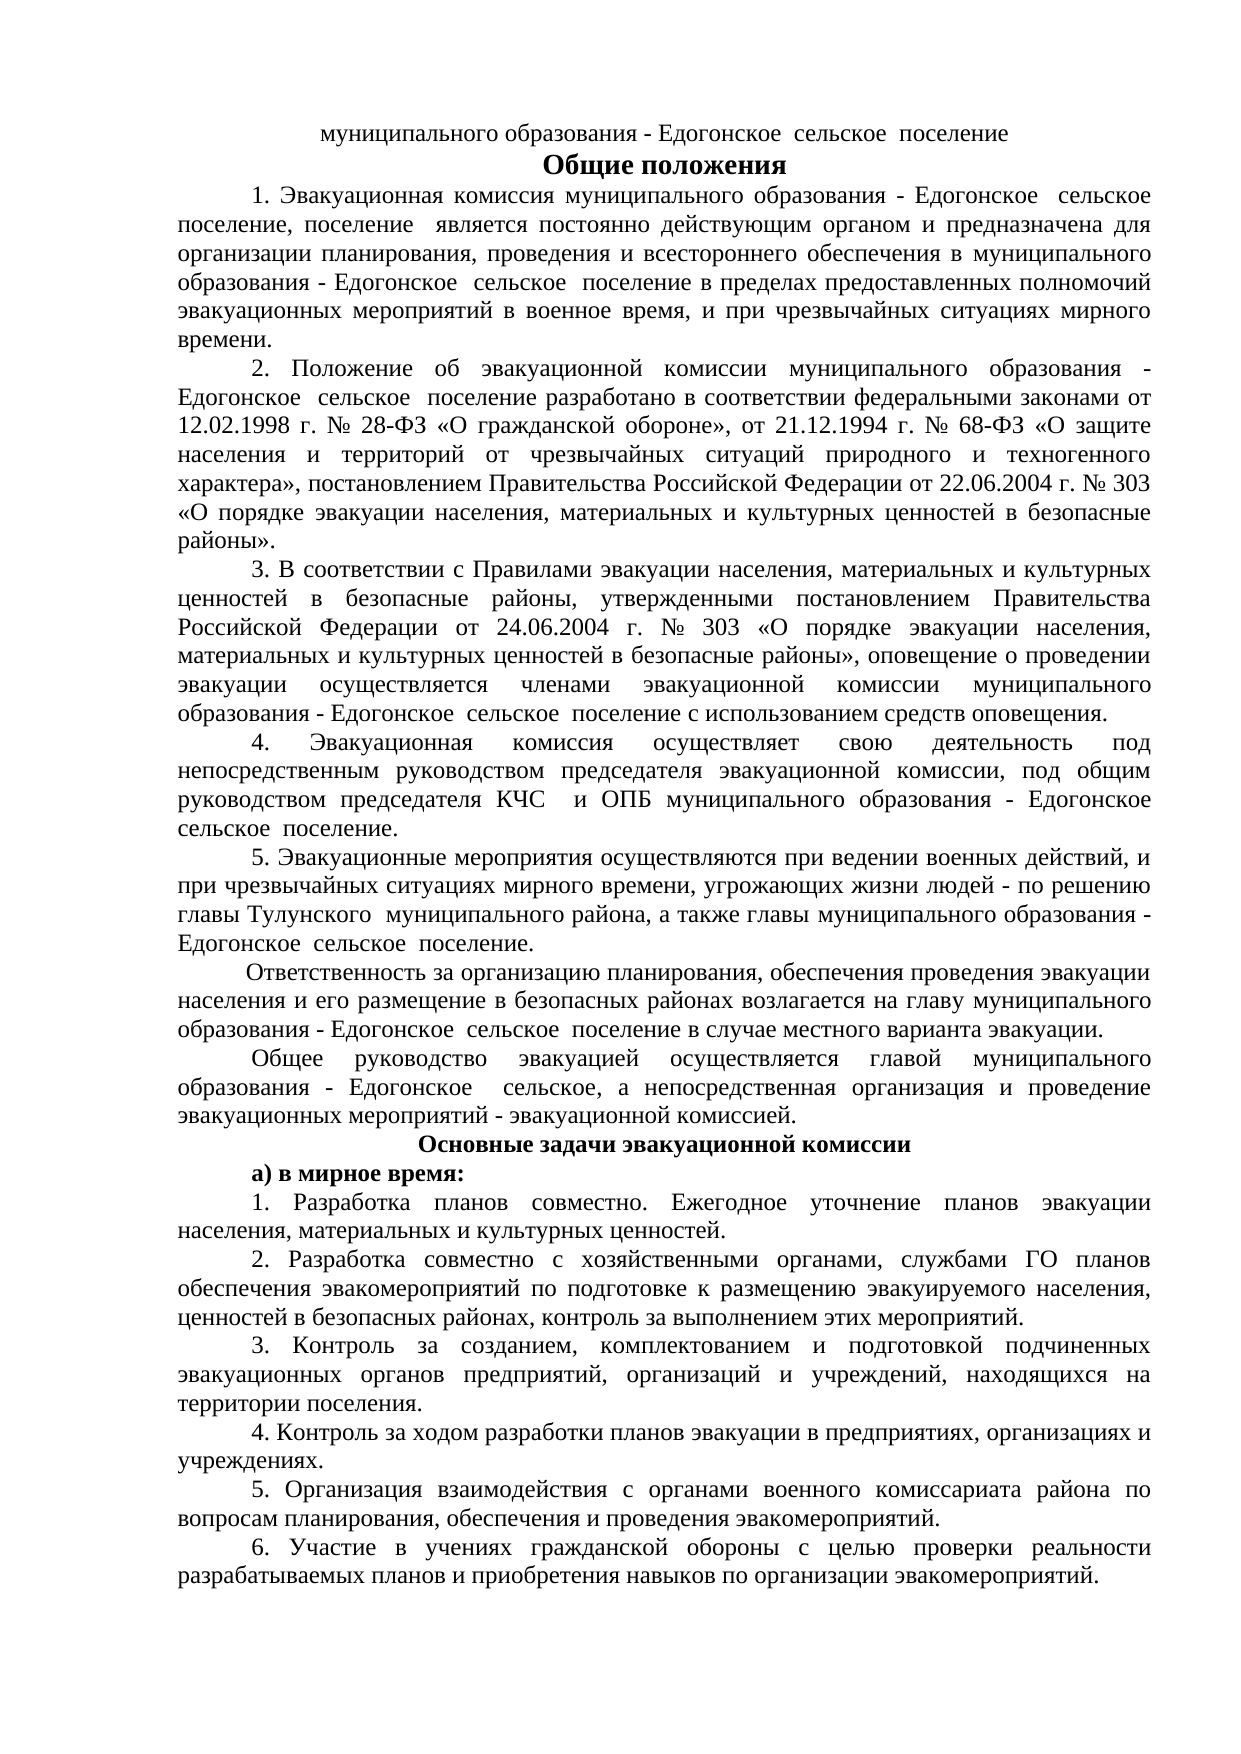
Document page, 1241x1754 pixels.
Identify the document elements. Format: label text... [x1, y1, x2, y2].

text 6. Участие в учениях гражданской обороны с целью проверки реальности разрабатываемых планов и приобретения навыков по организации эвакомероприятий. [177, 1532, 1152, 1589]
text 1. Разработка планов совместно. Ежегодное уточнение планов эвакуации населения, материальных и культурных ценностей. [177, 1187, 1152, 1244]
text 1. Эвакуационная комиссия муниципального образования - Едогонское сельское поселение, поселение является постоянно действующим органом и предназначена для организации планирования, проведения и всестороннего обеспечения в муниципального образования - Едогонское сельское поселение в пределах предоставленных полномочий эвакуационных мероприятий в военное время, и при чрезвычайных ситуациях мирного времени. [177, 180, 1152, 353]
text Основные задачи эвакуационной комиссии [177, 1129, 1152, 1158]
text муниципального образования - Едогонское сельское поселение [177, 118, 1152, 147]
text 5. Эвакуационные мероприятия осуществляются при ведении военных действий, и при чрезвычайных ситуациях мирного времени, угрожающих жизни людей - по решению главы Тулунского муниципального района, а также главы муниципального образования - Едогонское сельское поселение. [177, 842, 1152, 957]
text 2. Разработка совместно с хозяйственными органами, службами ГО планов обеспечения эвакомероприятий по подготовке к размещению эвакуируемого населения, ценностей в безопасных районах, контроль за выполнением этих мероприятий. [177, 1244, 1152, 1330]
text Общее руководство эвакуацией осуществляется главой муниципального образования - Едогонское сельское, а непосредственная организация и проведение эвакуационных мероприятий - эвакуационной комиссией. [177, 1043, 1152, 1129]
text 3. Контроль за созданием, комплектованием и подготовкой подчиненных эвакуационных органов предприятий, организаций и учреждений, находящихся на территории поселения. [177, 1330, 1152, 1417]
text Ответственность за организацию планирования, обеспечения проведения эвакуации населения и его размещение в безопасных районах возлагается на главу муниципального образования - Едогонское сельское поселение в случае местного варианта эвакуации. [177, 957, 1152, 1043]
text 4. Эвакуационная комиссия осуществляет свою деятельность под непосредственным руководством председателя эвакуационной комиссии, под общим руководством председателя КЧС и ОПБ муниципального образования - Едогонское сельское поселение. [177, 727, 1152, 842]
text а) в мирное время: [177, 1158, 1152, 1187]
text 2. Положение об эвакуационной комиссии муниципального образования - Едогонское сельское поселение разработано в соответствии федеральными законами от 12.02.1998 г. № 28-ФЗ «О гражданской обороне», от 21.12.1994 г. № 68-ФЗ «О защите населения и территорий от чрезвычайных ситуаций природного и техногенного характера», постановлением Правительства Российской Федерации от 22.06.2004 г. № 303 «О порядке эвакуации населения, материальных и культурных ценностей в безопасные районы». [177, 353, 1152, 554]
text 4. Контроль за ходом разработки планов эвакуации в предприятиях, организациях и учреждениях. [177, 1417, 1152, 1474]
text 5. Организация взаимодействия с органами военного комиссариата района по вопросам планирования, обеспечения и проведения эвакомероприятий. [177, 1474, 1152, 1532]
text 3. В соответствии с Правилами эвакуации населения, материальных и культурных ценностей в безопасные районы, утвержденными постановлением Правительства Российской Федерации от 24.06.2004 г. № 303 «О порядке эвакуации населения, материальных и культурных ценностей в безопасные районы», оповещение о проведении эвакуации осуществляется членами эвакуационной комиссии муниципального образования - Едогонское сельское поселение с использованием средств оповещения. [177, 554, 1152, 727]
text Общие положения [177, 147, 1152, 180]
